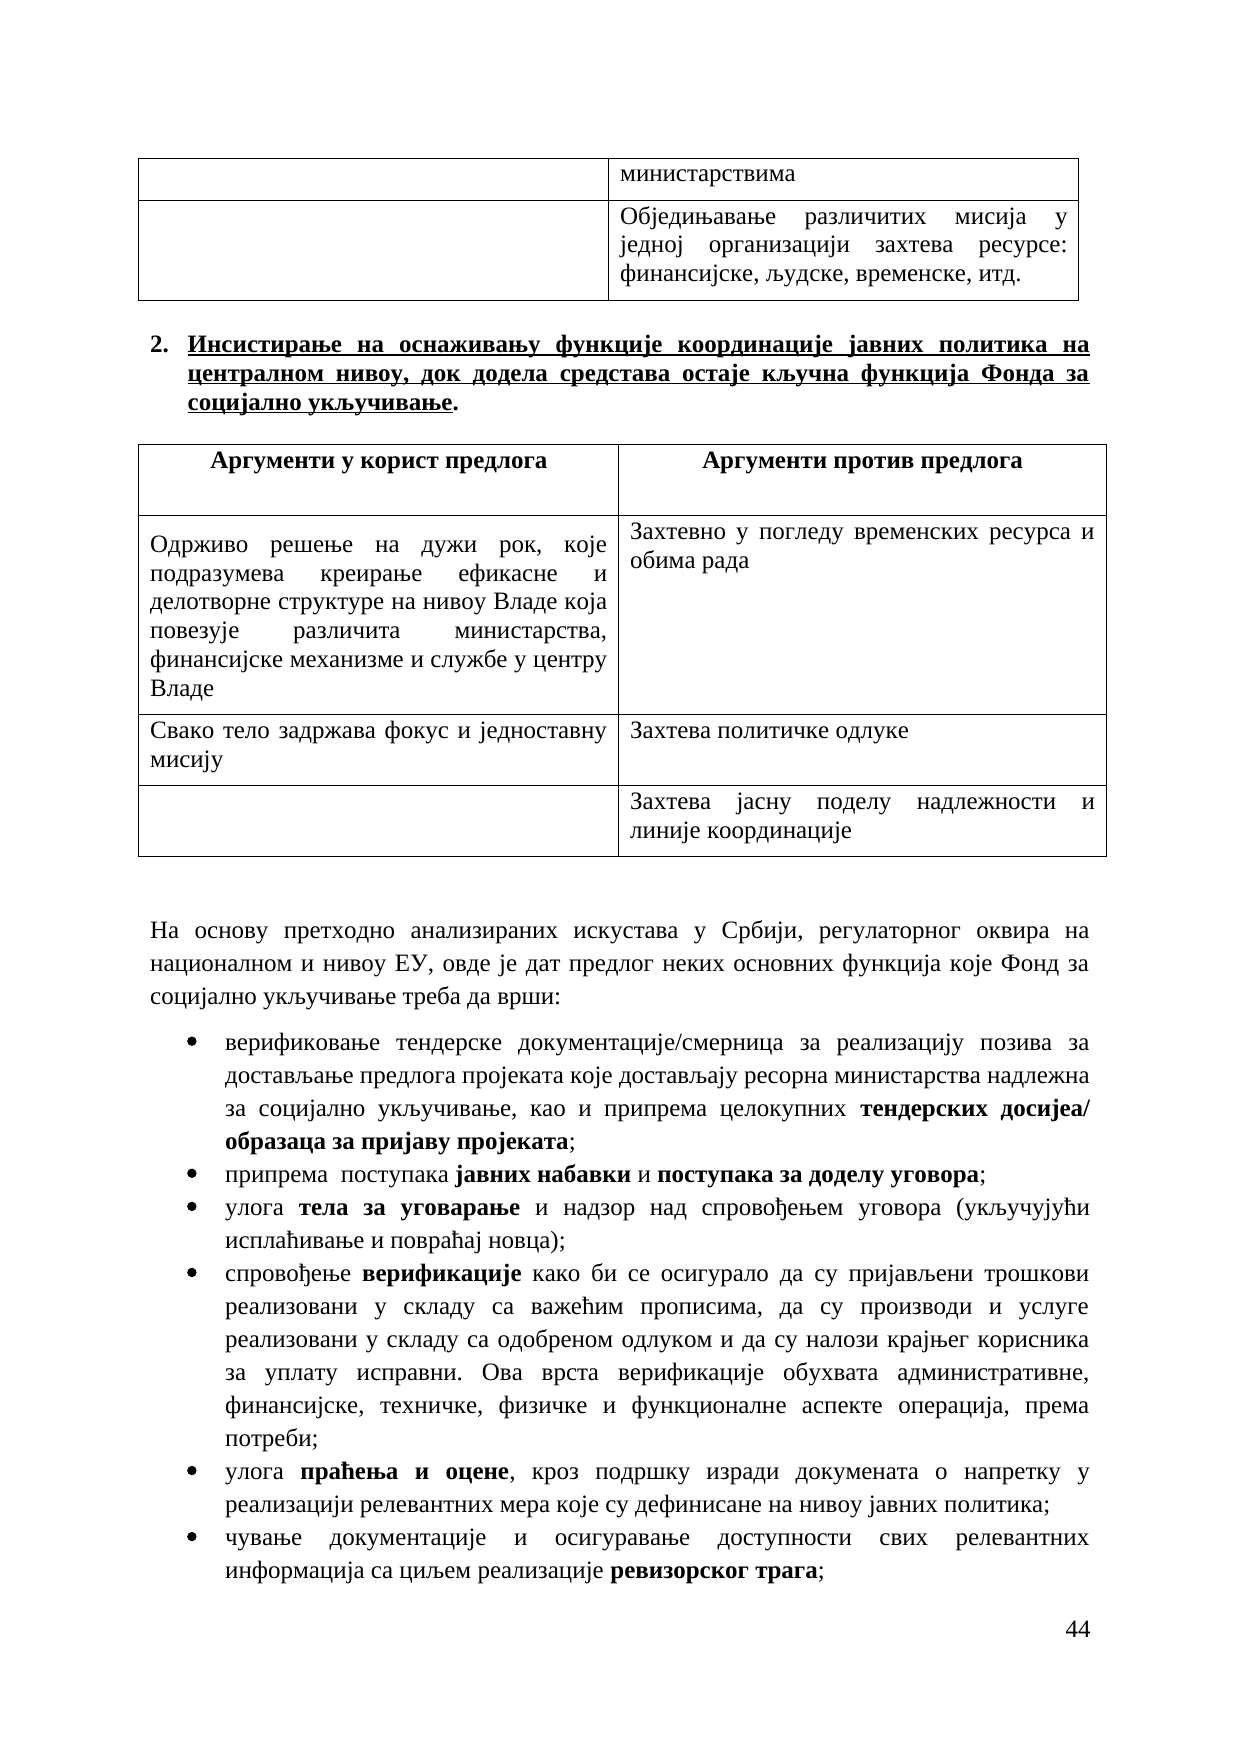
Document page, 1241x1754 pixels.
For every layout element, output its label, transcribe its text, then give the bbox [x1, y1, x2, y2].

table_cell Одрживо решење на дужи рок, које подразумева креирање ефикасне и делотворне структуре на нивоу Владе која повезује различита министарства, финансијске механизме и службе у центру Владе [139, 516, 618, 714]
list улога тела за уговарање и надзор над спровођењем уговора (укључујући исплаћивање и повраћај новца); [187, 1192, 1090, 1253]
table_header Аргументи против предлога [619, 445, 1106, 515]
list спровођење верификације како би се осигурало да су пријављени трошкови реализовани у складу са важећим прописима, да су производи и услуге реализовани у складу са одобреном одлуком и да су налози крајњег корисника за уплату исправни. Ова врста верификације обухвата административне, финансијске, техничке, физичке и функционалне аспекте операција, према потреби; [187, 1258, 1090, 1452]
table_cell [609, 159, 1078, 200]
table_cell [139, 786, 618, 856]
table_cell Захтева политичке одлуке [619, 715, 1106, 785]
list припрема поступака јавних набавки и поступака за доделу уговора; [187, 1159, 1090, 1187]
table_cell Свако тело задржава фокус и једноставну мисију [139, 715, 618, 785]
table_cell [139, 159, 608, 200]
list Инсистирање на оснаживању функције координације јавних политика на централном нивоу, док додела средстава остаје кључна функција Фонда за социјално укључивање. [150, 329, 1090, 416]
table_cell [139, 201, 608, 299]
table_header Аргументи у корист предлога [139, 445, 618, 515]
table_cell Захтева јасну поделу надлежности и линије координације [619, 786, 1106, 856]
list улога праћења и оцене, кроз подршку изради докумената о напретку у реализацији релевантних мера које су дефинисане на нивоу јавних политика; [187, 1456, 1090, 1518]
table_cell Захтевно у погледу временских ресурса и обима рада [619, 516, 1106, 714]
list чување документације и осигуравање доступности свих релевантних информација са циљем реализације ревизорског трага; [187, 1522, 1090, 1584]
table_cell Обједињавање различитих мисија у једној организацији захтева ресурсе: финансијске, људске, временске, итд. [609, 201, 1078, 299]
text На основу претходно анализираних искустава у Србији, регулаторног оквира на националном и нивоу ЕУ, овде је дат предлог неких основних функција које Фонд за социјално укључивање треба да врши: [150, 915, 1090, 1010]
list верификовање тендерске документације/смерница за реализацију позива за достављање предлога пројеката које достављају ресорна министарства надлежна за социјално укључивање, као и припрема целокупних тендерских досијеа/ образаца за пријаву пројеката; [187, 1027, 1090, 1154]
